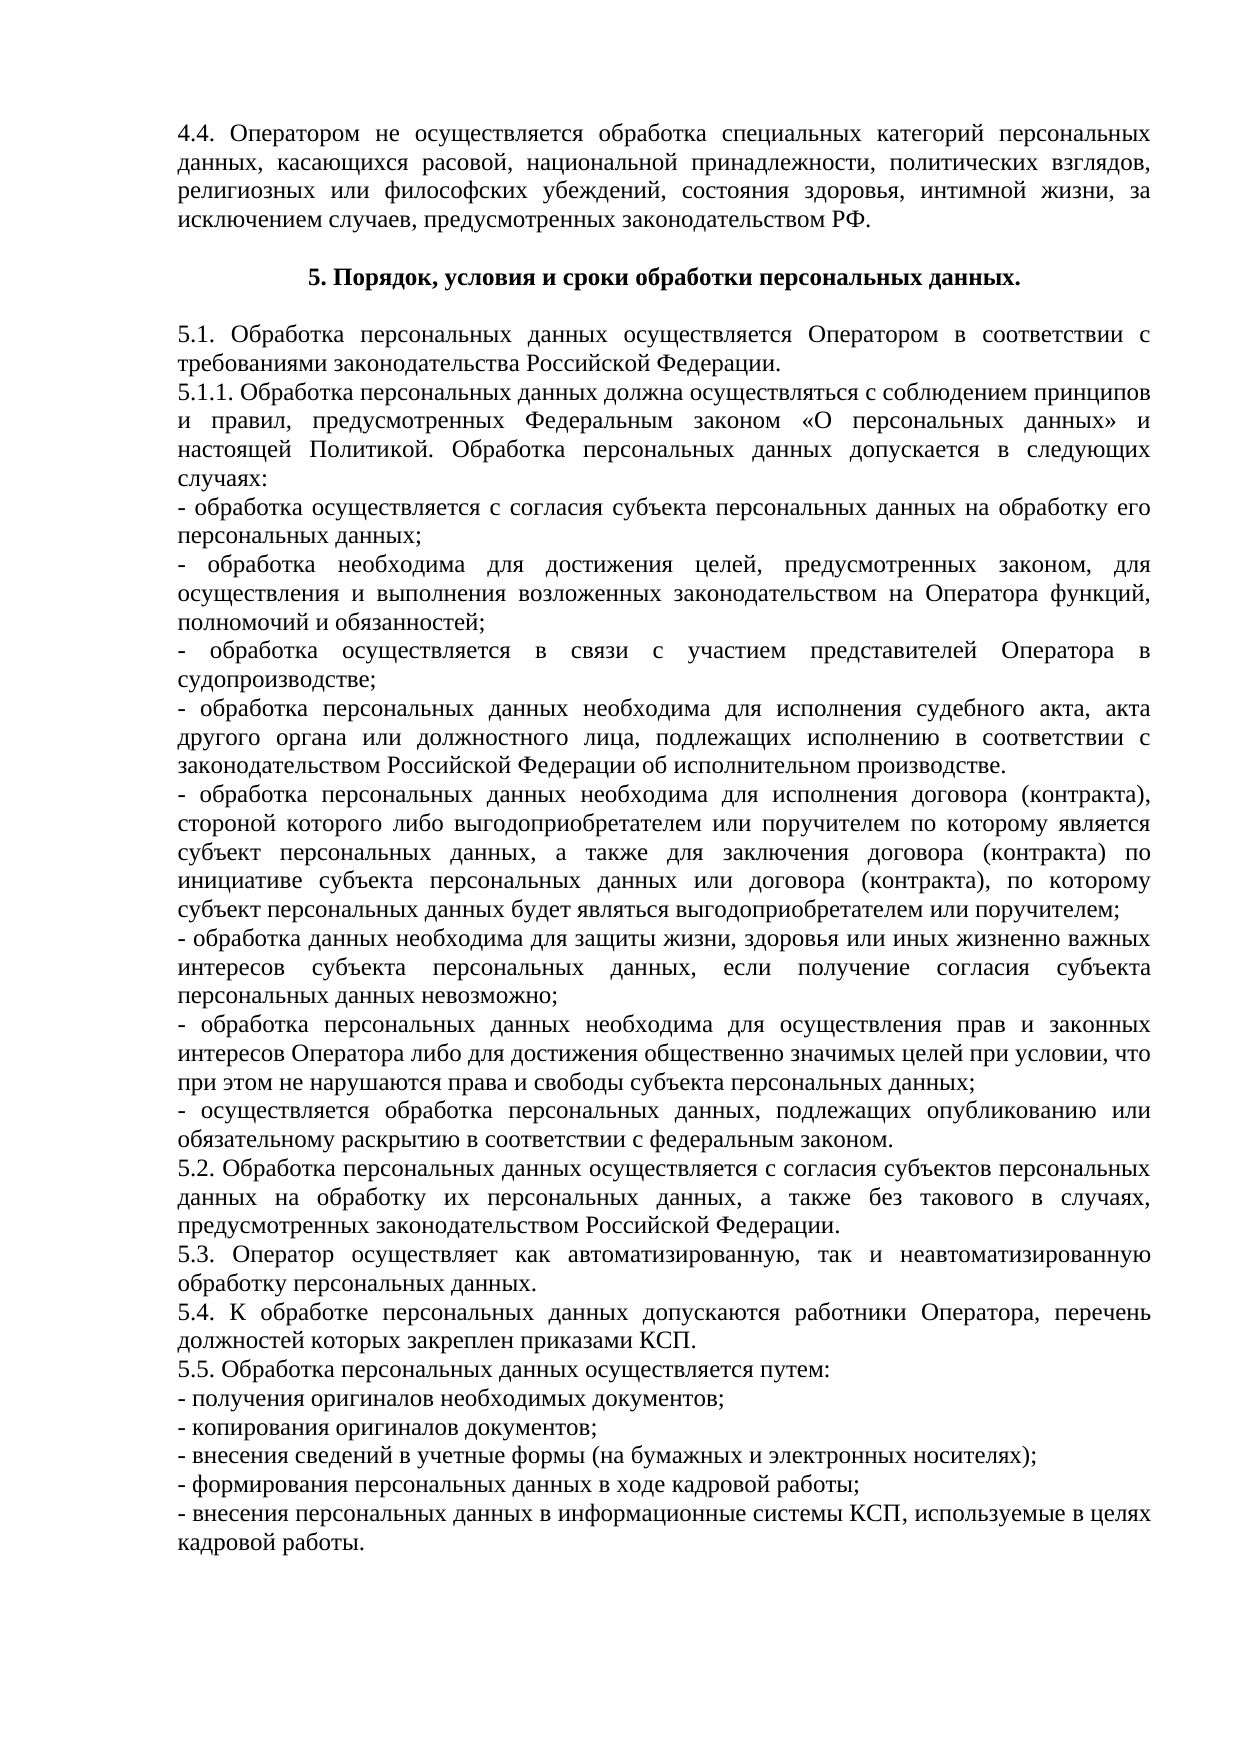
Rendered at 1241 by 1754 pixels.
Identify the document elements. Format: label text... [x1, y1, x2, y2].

text 5.2. Обработка персональных данных осуществляется с согласия субъектов персональных данных на обработку их персональных данных, а также без такового в случаях, предусмотренных законодательством Российской Федерации. [177, 1153, 1152, 1239]
text - обработка персональных данных необходима для осуществления прав и законных интересов Оператора либо для достижения общественно значимых целей при условии, что при этом не нарушаются права и свободы субъекта персональных данных; [177, 1009, 1152, 1096]
text - обработка данных необходима для защиты жизни, здоровья или иных жизненно важных интересов субъекта персональных данных, если получение согласия субъекта персональных данных невозможно; [177, 923, 1152, 1009]
text - внесения персональных данных в информационные системы КСП, используемые в целях кадровой работы. [177, 1498, 1152, 1556]
text 5.5. Обработка персональных данных осуществляется путем: [177, 1354, 1152, 1383]
text - копирования оригиналов документов; [177, 1412, 1152, 1441]
text 4.4. Оператором не осуществляется обработка специальных категорий персональных данных, касающихся расовой, национальной принадлежности, политических взглядов, религиозных или философских убеждений, состояния здоровья, интимной жизни, за исключением случаев, предусмотренных законодательством РФ. [177, 118, 1152, 233]
text - обработка необходима для достижения целей, предусмотренных законом, для осуществления и выполнения возложенных законодательством на Оператора функций, полномочий и обязанностей; [177, 549, 1152, 636]
text 5.1. Обработка персональных данных осуществляется Оператором в соответствии с требованиями законодательства Российской Федерации. [177, 319, 1152, 377]
text 5.3. Оператор осуществляет как автоматизированную, так и неавтоматизированную обработку персональных данных. [177, 1239, 1152, 1297]
text - получения оригиналов необходимых документов; [177, 1383, 1152, 1412]
text - обработка персональных данных необходима для исполнения договора (контракта), стороной которого либо выгодоприобретателем или поручителем по которому является субъект персональных данных, а также для заключения договора (контракта) по инициативе субъекта персональных данных или договора (контракта), по которому субъект персональных данных будет являться выгодоприобретателем или поручителем; [177, 779, 1152, 923]
text 5.4. К обработке персональных данных допускаются работники Оператора, перечень должностей которых закреплен приказами КСП. [177, 1297, 1152, 1354]
text 5.1.1. Обработка персональных данных должна осуществляться с соблюдением принципов и правил, предусмотренных Федеральным законом «О персональных данных» и настоящей Политикой. Обработка персональных данных допускается в следующих случаях: [177, 377, 1152, 492]
text - обработка осуществляется в связи с участием представителей Оператора в судопроизводстве; [177, 636, 1152, 693]
text 5. Порядок, условия и сроки обработки персональных данных. [177, 262, 1152, 291]
text - обработка осуществляется с согласия субъекта персональных данных на обработку его персональных данных; [177, 492, 1152, 549]
text - осуществляется обработка персональных данных, подлежащих опубликованию или обязательному раскрытию в соответствии с федеральным законом. [177, 1096, 1152, 1153]
text - формирования персональных данных в ходе кадровой работы; [177, 1469, 1152, 1498]
text - обработка персональных данных необходима для исполнения судебного акта, акта другого органа или должностного лица, подлежащих исполнению в соответствии с законодательством Российской Федерации об исполнительном производстве. [177, 693, 1152, 779]
text - внесения сведений в учетные формы (на бумажных и электронных носителях); [177, 1441, 1152, 1469]
